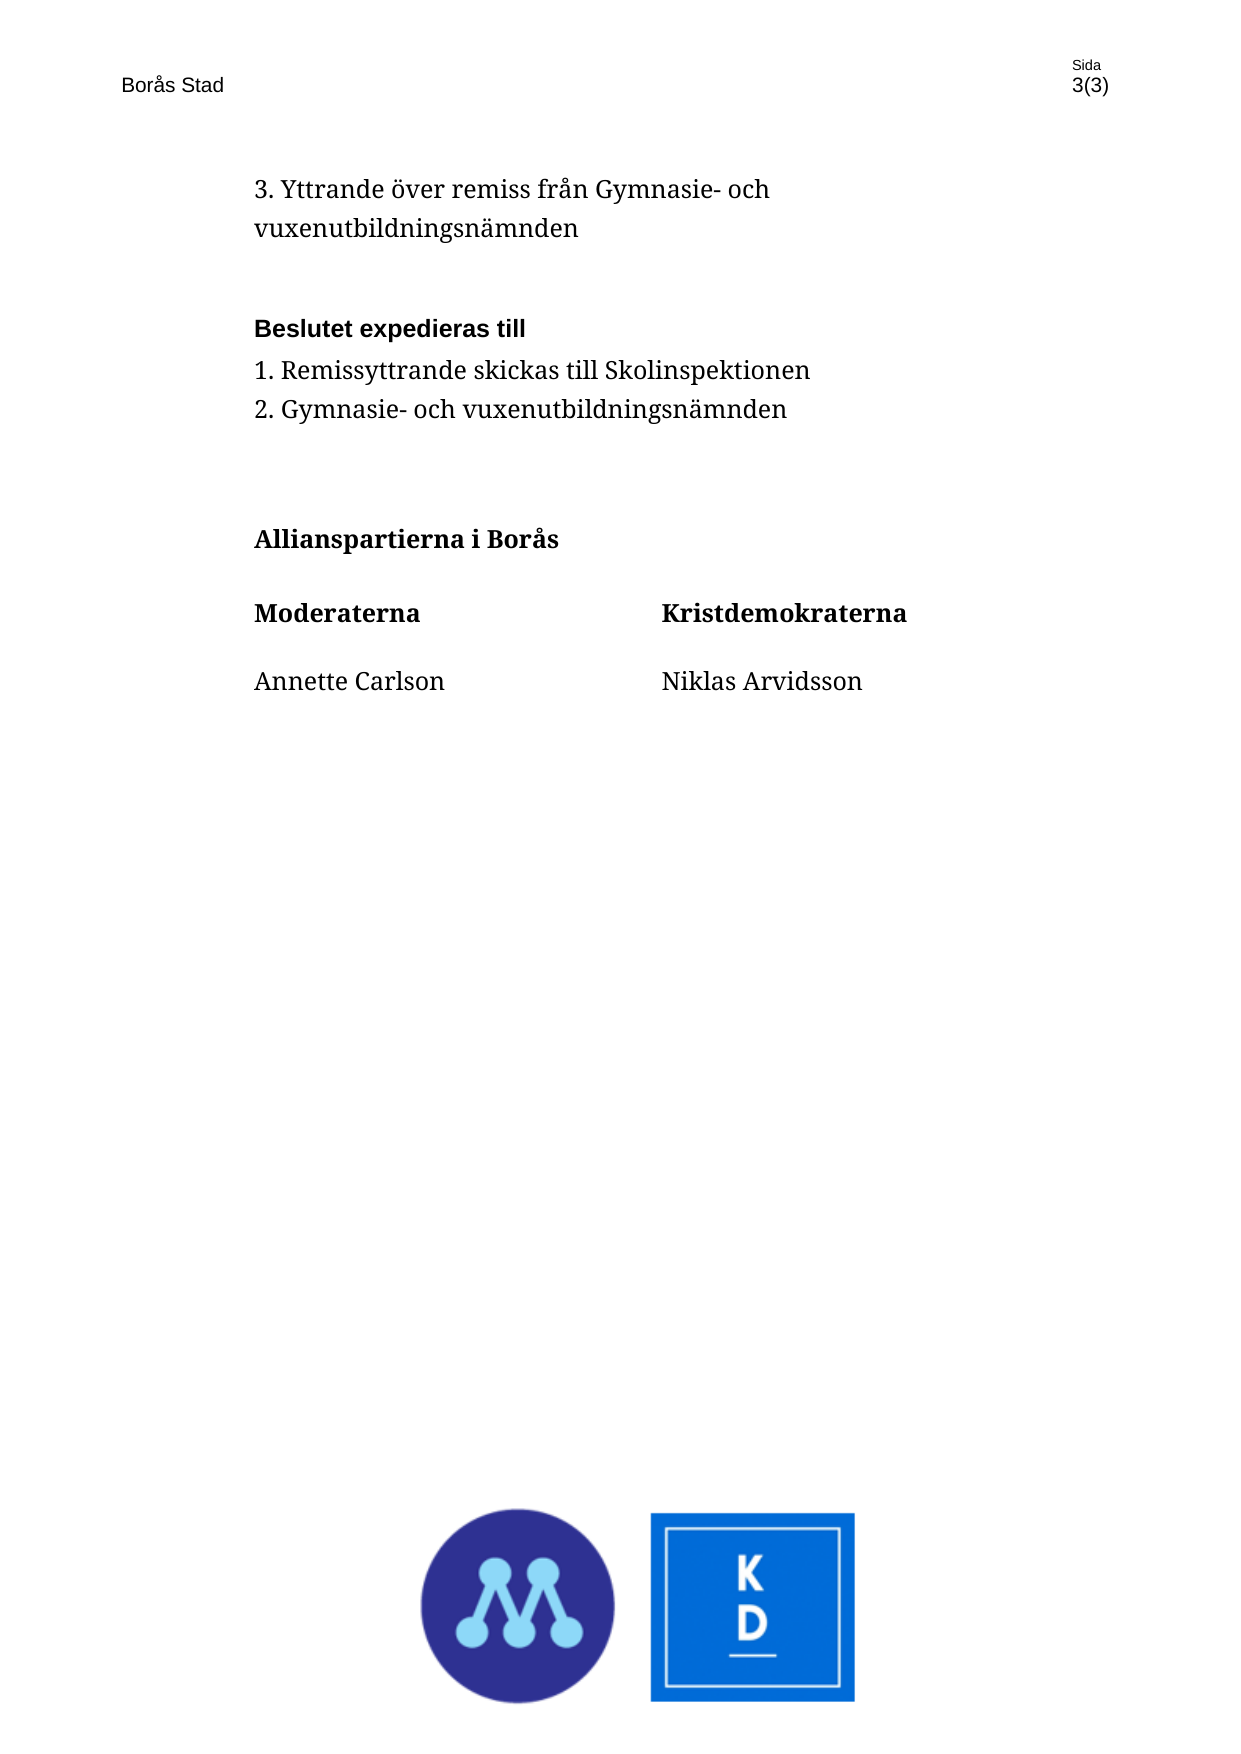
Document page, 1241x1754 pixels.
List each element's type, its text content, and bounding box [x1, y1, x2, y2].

text Allianspartierna i Borås [254, 522, 1028, 556]
text Annette Carlson Niklas Arvidsson [254, 663, 1028, 698]
picture [416, 1504, 866, 1713]
text 3. Yttrande över remiss från Gymnasie- och vuxenutbildningsnämnden [254, 171, 1028, 244]
subtitle Beslutet expedieras till [254, 314, 1028, 342]
text 1. Remissyttrande skickas till Skolinspektionen [254, 353, 1028, 387]
text 2. Gymnasie- och vuxenutbildningsnämnden [254, 392, 1028, 426]
text Moderaterna Kristdemokraterna [254, 595, 1028, 629]
